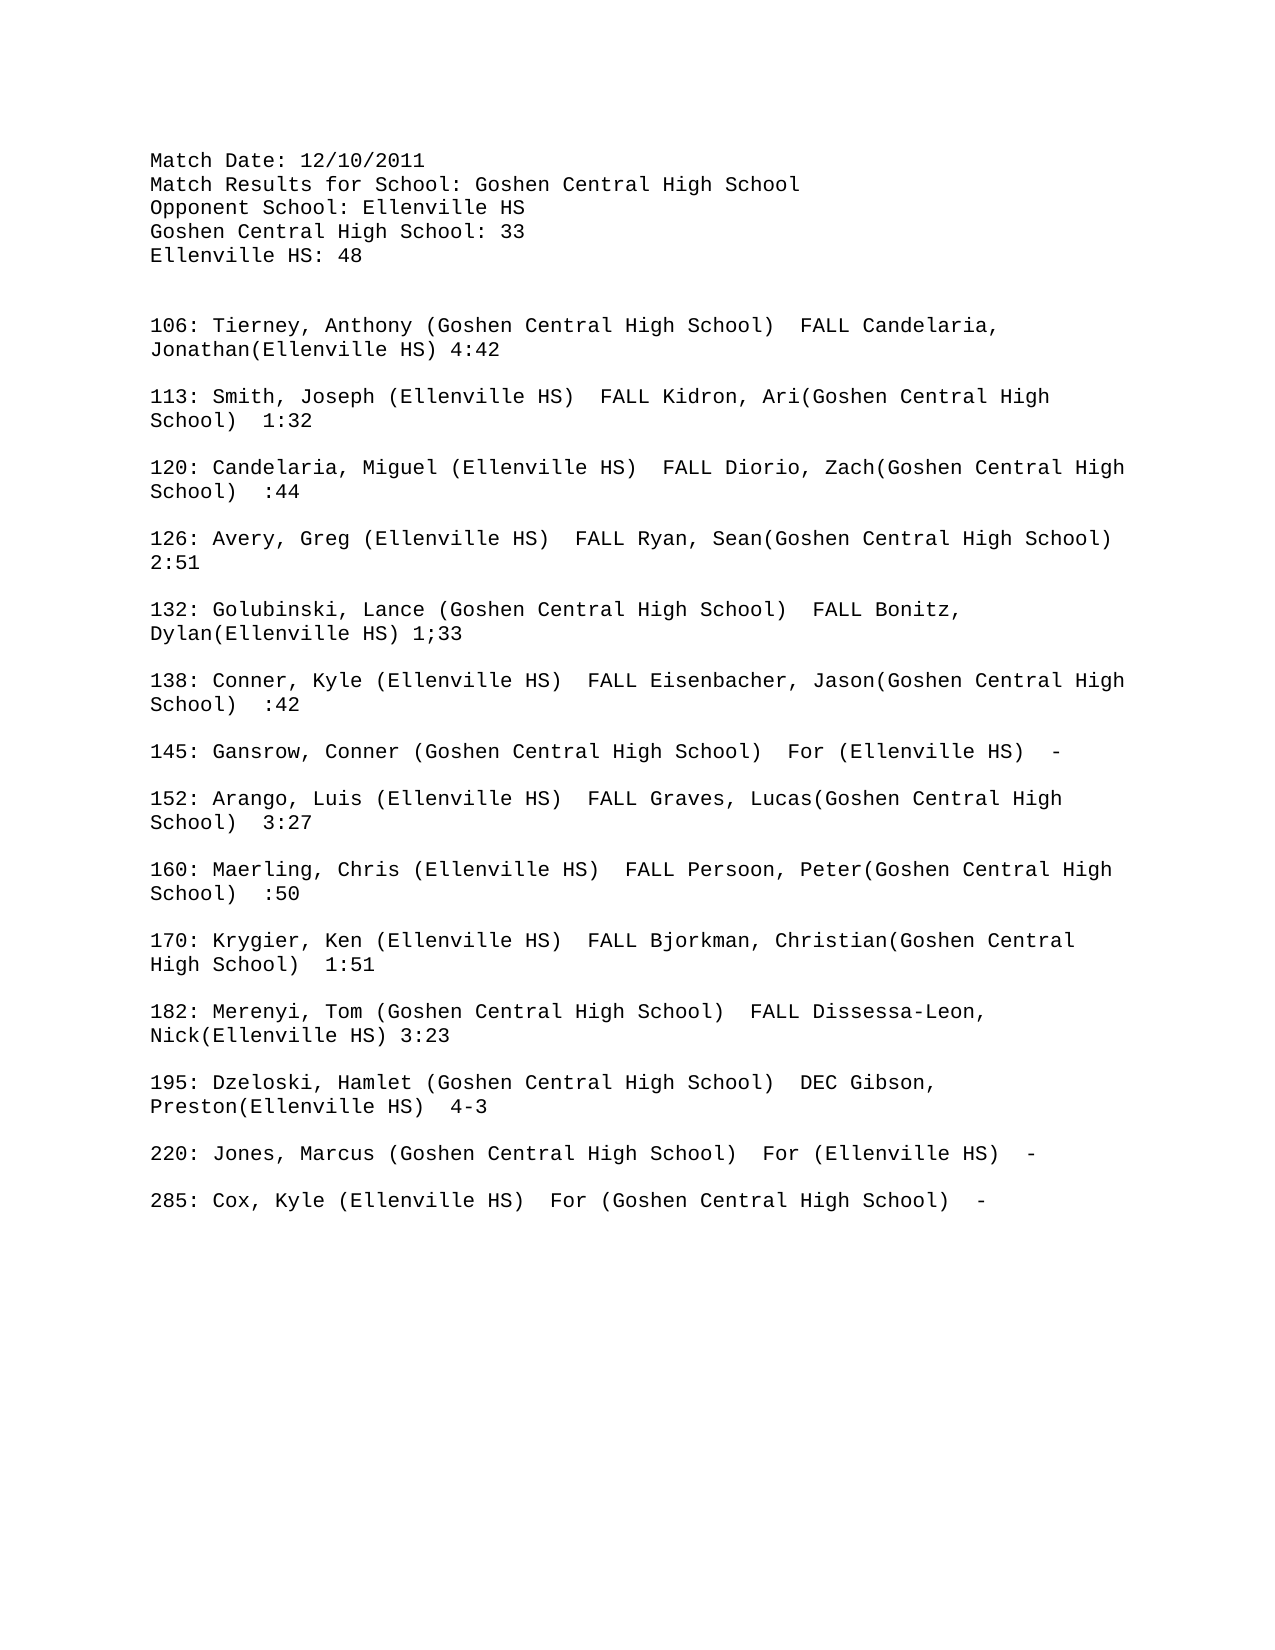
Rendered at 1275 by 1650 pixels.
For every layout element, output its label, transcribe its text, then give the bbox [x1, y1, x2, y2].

text 285: Cox, Kyle (Ellenville HS) For (Goshen Central High School) - [150, 1190, 1125, 1214]
text 220: Jones, Marcus (Goshen Central High School) For (Ellenville HS) - [150, 1143, 1125, 1167]
text 195: Dzeloski, Hamlet (Goshen Central High School) DEC Gibson, Preston(Ellenville HS) 4-3 [150, 1072, 1125, 1119]
text Goshen Central High School: 33 [150, 221, 1125, 244]
text 113: Smith, Joseph (Ellenville HS) FALL Kidron, Ari(Goshen Central High School) 1:32 [150, 386, 1125, 434]
text 170: Krygier, Ken (Ellenville HS) FALL Bjorkman, Christian(Goshen Central High School) 1:51 [150, 930, 1125, 978]
text 106: Tierney, Anthony (Goshen Central High School) FALL Candelaria, Jonathan(Ellenville HS) 4:42 [150, 316, 1125, 363]
text 182: Merenyi, Tom (Goshen Central High School) FALL Dissessa-Leon, Nick(Ellenville HS) 3:23 [150, 1001, 1125, 1048]
text Match Date: 12/10/2011 [150, 150, 1125, 174]
text Ellenville HS: 48 [150, 244, 1125, 268]
text Opponent School: Ellenville HS [150, 197, 1125, 221]
text 160: Maerling, Chris (Ellenville HS) FALL Persoon, Peter(Goshen Central High School) :50 [150, 859, 1125, 907]
text Match Results for School: Goshen Central High School [150, 174, 1125, 197]
text 132: Golubinski, Lance (Goshen Central High School) FALL Bonitz, Dylan(Ellenville HS) 1;33 [150, 599, 1125, 647]
text 126: Avery, Greg (Ellenville HS) FALL Ryan, Sean(Goshen Central High School) 2:51 [150, 528, 1125, 576]
text 138: Conner, Kyle (Ellenville HS) FALL Eisenbacher, Jason(Goshen Central High School) :42 [150, 670, 1125, 717]
text 152: Arango, Luis (Ellenville HS) FALL Graves, Lucas(Goshen Central High School) 3:27 [150, 788, 1125, 836]
text 145: Gansrow, Conner (Goshen Central High School) For (Ellenville HS) - [150, 741, 1125, 765]
text 120: Candelaria, Miguel (Ellenville HS) FALL Diorio, Zach(Goshen Central High School) :44 [150, 457, 1125, 505]
